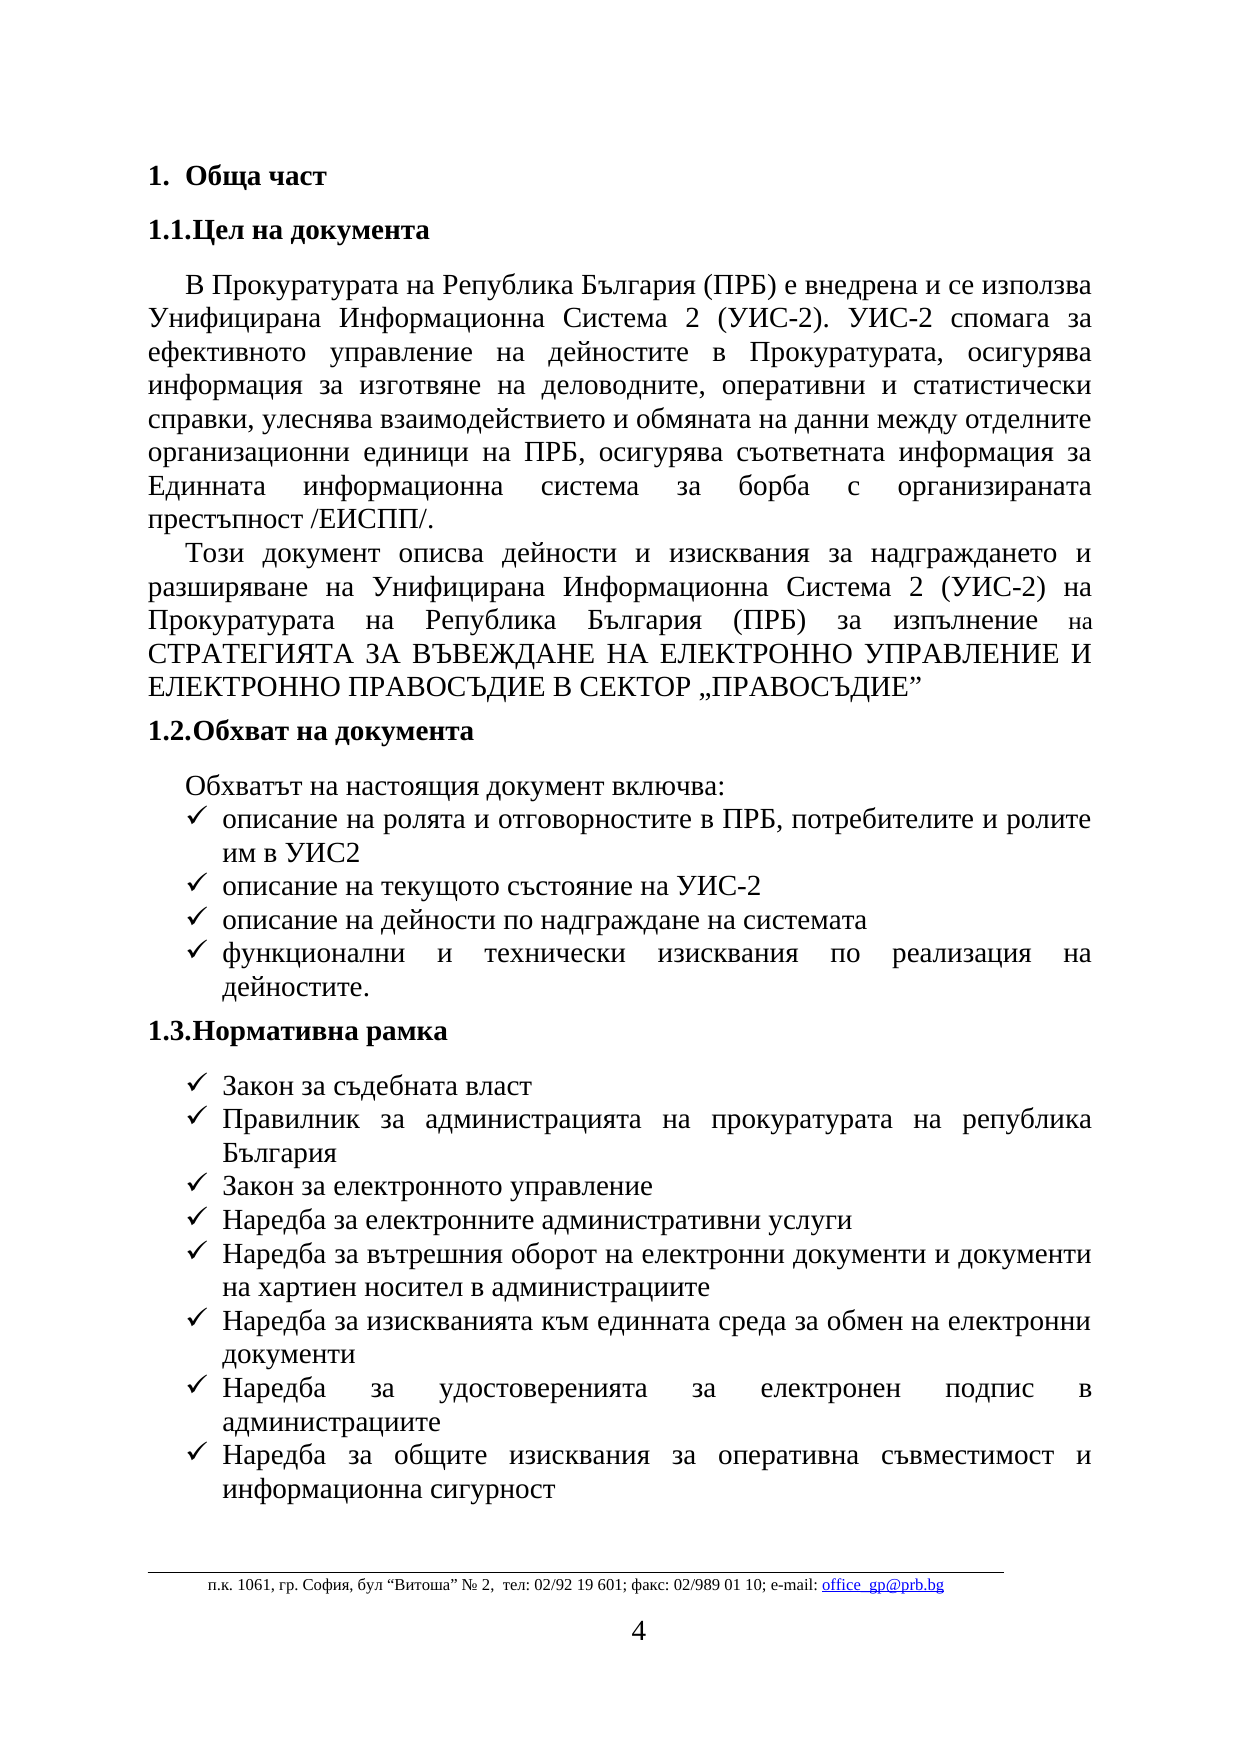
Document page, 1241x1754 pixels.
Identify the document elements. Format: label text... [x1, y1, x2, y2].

list Наредба за електронните административни услуги [185, 1202, 1093, 1236]
subtitle Цел на документа [148, 212, 1093, 246]
list Наредба за изискванията към единната среда за обмен на електронни документи [185, 1303, 1093, 1370]
list описание на дейности по надграждане на системата [185, 902, 1093, 936]
list Правилник за администрацията на прокуратурата на република България [185, 1101, 1093, 1168]
text Обхватът на настоящия документ включва: [148, 768, 1093, 801]
subtitle Нормативна рамка [148, 1013, 1093, 1047]
list Наредба за удостоверенията за електронен подпис в администрациите [185, 1370, 1093, 1437]
text В Прокуратурата на Република България (ПРБ) е внедрена и се използва Унифицирана Информационна Система 2 (УИС-2). УИС-2 спомага за ефективното управление на дейностите в Прокуратурата, осигурява информация за изготвяне на деловодните, оперативни и статистически справки, улеснява взаимодействието и обмяната на данни между отделните организационни единици на ПРБ, осигурява съответната информация за Единната информационна система за борба с организираната престъпност /ЕИСПП/. [148, 267, 1093, 535]
list описание на текущото състояние на УИС-2 [185, 868, 1093, 902]
subtitle Обхват на документа [148, 713, 1093, 747]
subtitle Обща част [148, 158, 1093, 192]
list Закон за съдебната власт [185, 1068, 1093, 1101]
list Наредба за вътрешния оборот на електронни документи и документи на хартиен носител в администрациите [185, 1236, 1093, 1303]
text Този документ описва дейности и изисквания за надграждането и разширяване на Унифицирана Информационна Система 2 (УИС-2) на Прокуратурата на Република България (ПРБ) за изпълнение на СТРАТЕГИЯТА ЗА ВЪВЕЖДАНЕ НА ЕЛЕКТРОННО УПРАВЛЕНИЕ И ЕЛЕКТРОННО ПРАВОСЪДИЕ В СЕКТОР „ПРАВОСЪДИЕ” [148, 535, 1093, 703]
list функционални и технически изисквания по реализация на дейностите. [185, 936, 1093, 1003]
list Закон за електронното управление [185, 1168, 1093, 1202]
list описание на ролята и отговорностите в ПРБ, потребителите и ролите им в УИС2 [185, 801, 1093, 868]
list Наредба за общите изисквания за оперативна съвместимост и информационна сигурност [185, 1437, 1093, 1504]
